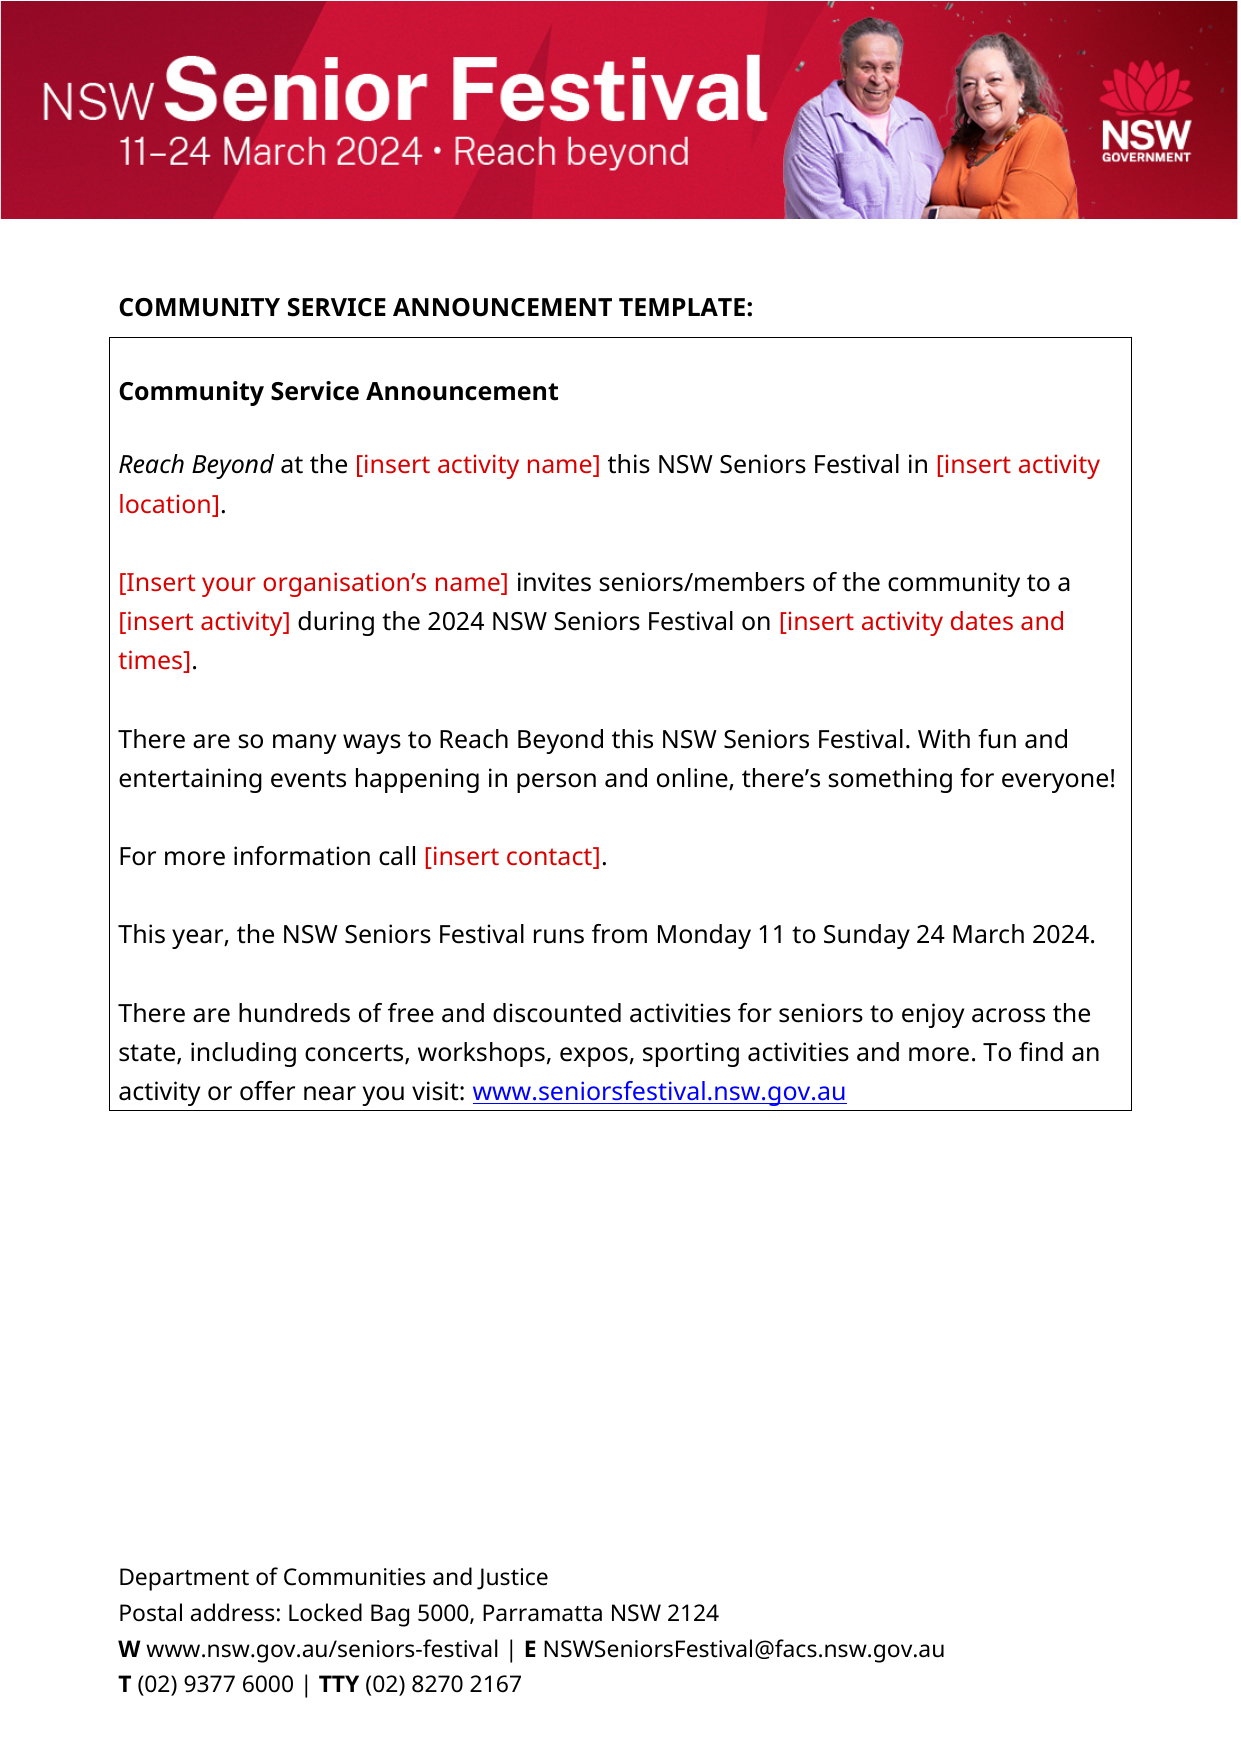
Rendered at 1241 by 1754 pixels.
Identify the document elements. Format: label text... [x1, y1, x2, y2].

text Community Service Announcement [118, 374, 1123, 408]
text For more information call [insert contact]. [110, 836, 1131, 873]
text Reach Beyond at the [insert activity name] this NSW Seniors Festival in [insert activity location]. [110, 444, 1131, 520]
text This year, the NSW Seniors Festival runs from Monday 11 to Sunday 24 March 2024. [110, 914, 1131, 951]
text [Insert your organisation’s name] invites seniors/members of the community to a [insert activity] during the 2024 NSW Seniors Festival on [insert activity dates and times]. [110, 561, 1131, 677]
text COMMUNITY SERVICE ANNOUNCEMENT TEMPLATE: [118, 290, 1123, 324]
text There are hundreds of free and discounted activities for seniors to enjoy across the state, including concerts, workshops, expos, sporting activities and more. To find an activity or offer near you visit: www.seniorsfestival.nsw.gov.au [110, 992, 1131, 1110]
picture [0, 1, 1236, 218]
text There are so many ways to Reach Beyond this NSW Seniors Festival. With fun and entertaining events happening in person and online, there’s something for everyone! [110, 718, 1131, 794]
